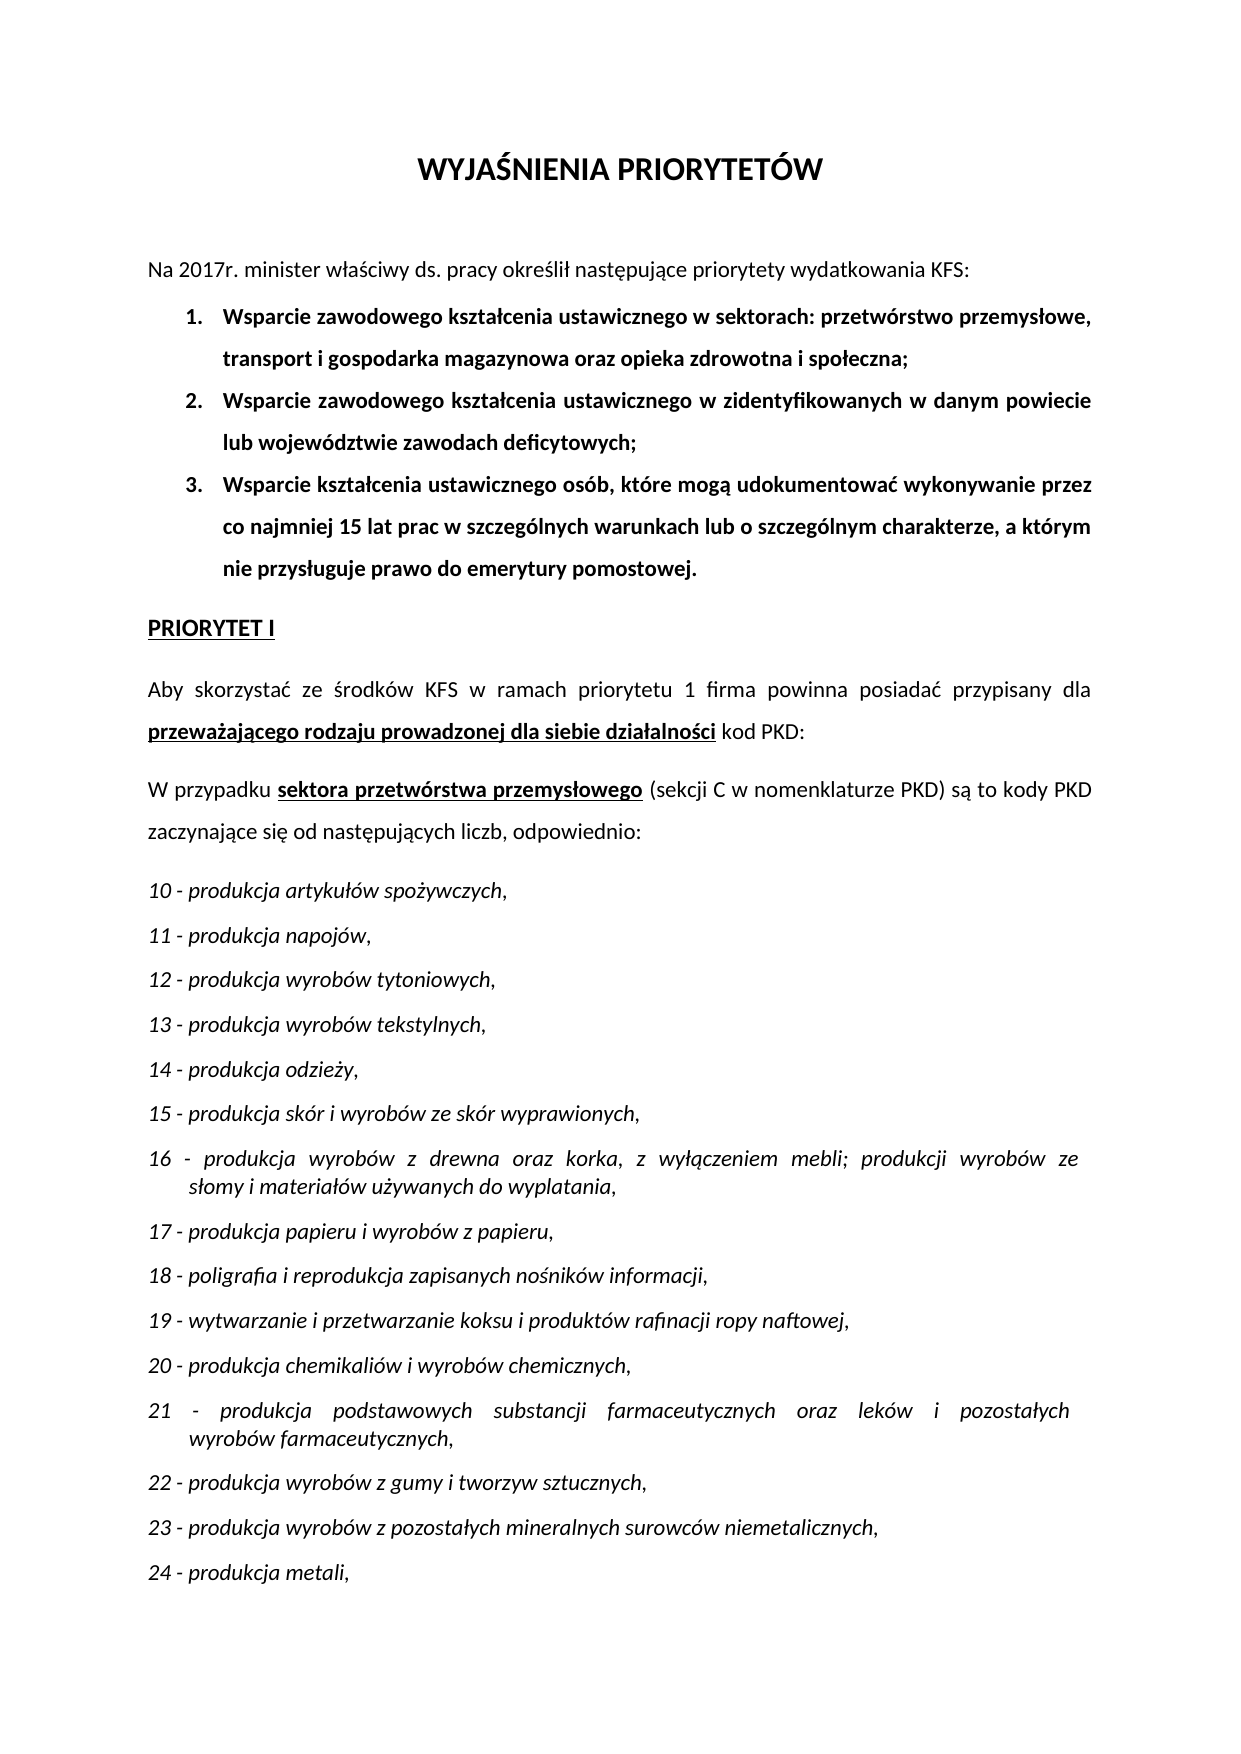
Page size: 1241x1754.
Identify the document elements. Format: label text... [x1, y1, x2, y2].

text W przypadku sektora przetwórstwa przemysłowego (sekcji C w nomenklaturze PKD) są to kody PKD zaczynające się od następujących liczb, odpowiednio: [148, 776, 1093, 846]
text 24 - produkcja metali, [148, 1558, 1093, 1586]
text 17 - produkcja papieru i wyrobów z papieru, [148, 1217, 1093, 1245]
text 12 - produkcja wyrobów tytoniowych, [148, 966, 1093, 993]
text 23 - produkcja wyrobów z pozostałych mineralnych surowców niemetalicznych, [148, 1513, 1093, 1541]
list Wsparcie zawodowego kształcenia ustawicznego w zidentyfikowanych w danym powiecie lub województwie zawodach deficytowych; [185, 386, 1093, 456]
text 11 - produkcja napojów, [148, 921, 1093, 949]
list Wsparcie zawodowego kształcenia ustawicznego w sektorach: przetwórstwo przemysłowe, transport i gospodarka magazynowa oraz opieka zdrowotna i społeczna; [185, 302, 1093, 372]
text 13 - produkcja wyrobów tekstylnych, [148, 1010, 1093, 1038]
text 18 - poligrafia i reprodukcja zapisanych nośników informacji, [148, 1262, 1093, 1290]
text 16 - produkcja wyrobów z drewna oraz korka, z wyłączeniem mebli; produkcji wyrobów ze słomy i materiałów używanych do wyplatania, [148, 1144, 1093, 1200]
text 10 - produkcja artykułów spożywczych, [148, 876, 1093, 904]
text WYJAŚNIENIA PRIORYTETÓW [148, 148, 1093, 188]
list Wsparcie kształcenia ustawicznego osób, które mogą udokumentować wykonywanie przez co najmniej 15 lat prac w szczególnych warunkach lub o szczególnym charakterze, a którym nie przysługuje prawo do emerytury pomostowej. [185, 470, 1093, 582]
text 19 - wytwarzanie i przetwarzanie koksu i produktów rafinacji ropy naftowej, [148, 1306, 1093, 1334]
text 21 - produkcja podstawowych substancji farmaceutycznych oraz leków i pozostałych wyrobów farmaceutycznych, [148, 1396, 1093, 1452]
text 14 - produkcja odzieży, [148, 1055, 1093, 1083]
text 20 - produkcja chemikaliów i wyrobów chemicznych, [148, 1351, 1093, 1379]
text 22 - produkcja wyrobów z gumy i tworzyw sztucznych, [148, 1468, 1093, 1496]
text Na 2017r. minister właściwy ds. pracy określił następujące priorytety wydatkowania KFS: [148, 255, 1093, 283]
text Aby skorzystać ze środków KFS w ramach priorytetu 1 firma powinna posiadać przypisany dla przeważającego rodzaju prowadzonej dla siebie działalności kod PKD: [148, 675, 1093, 745]
text 15 - produkcja skór i wyrobów ze skór wyprawionych, [148, 1099, 1093, 1128]
text PRIORYTET I [148, 612, 1093, 643]
